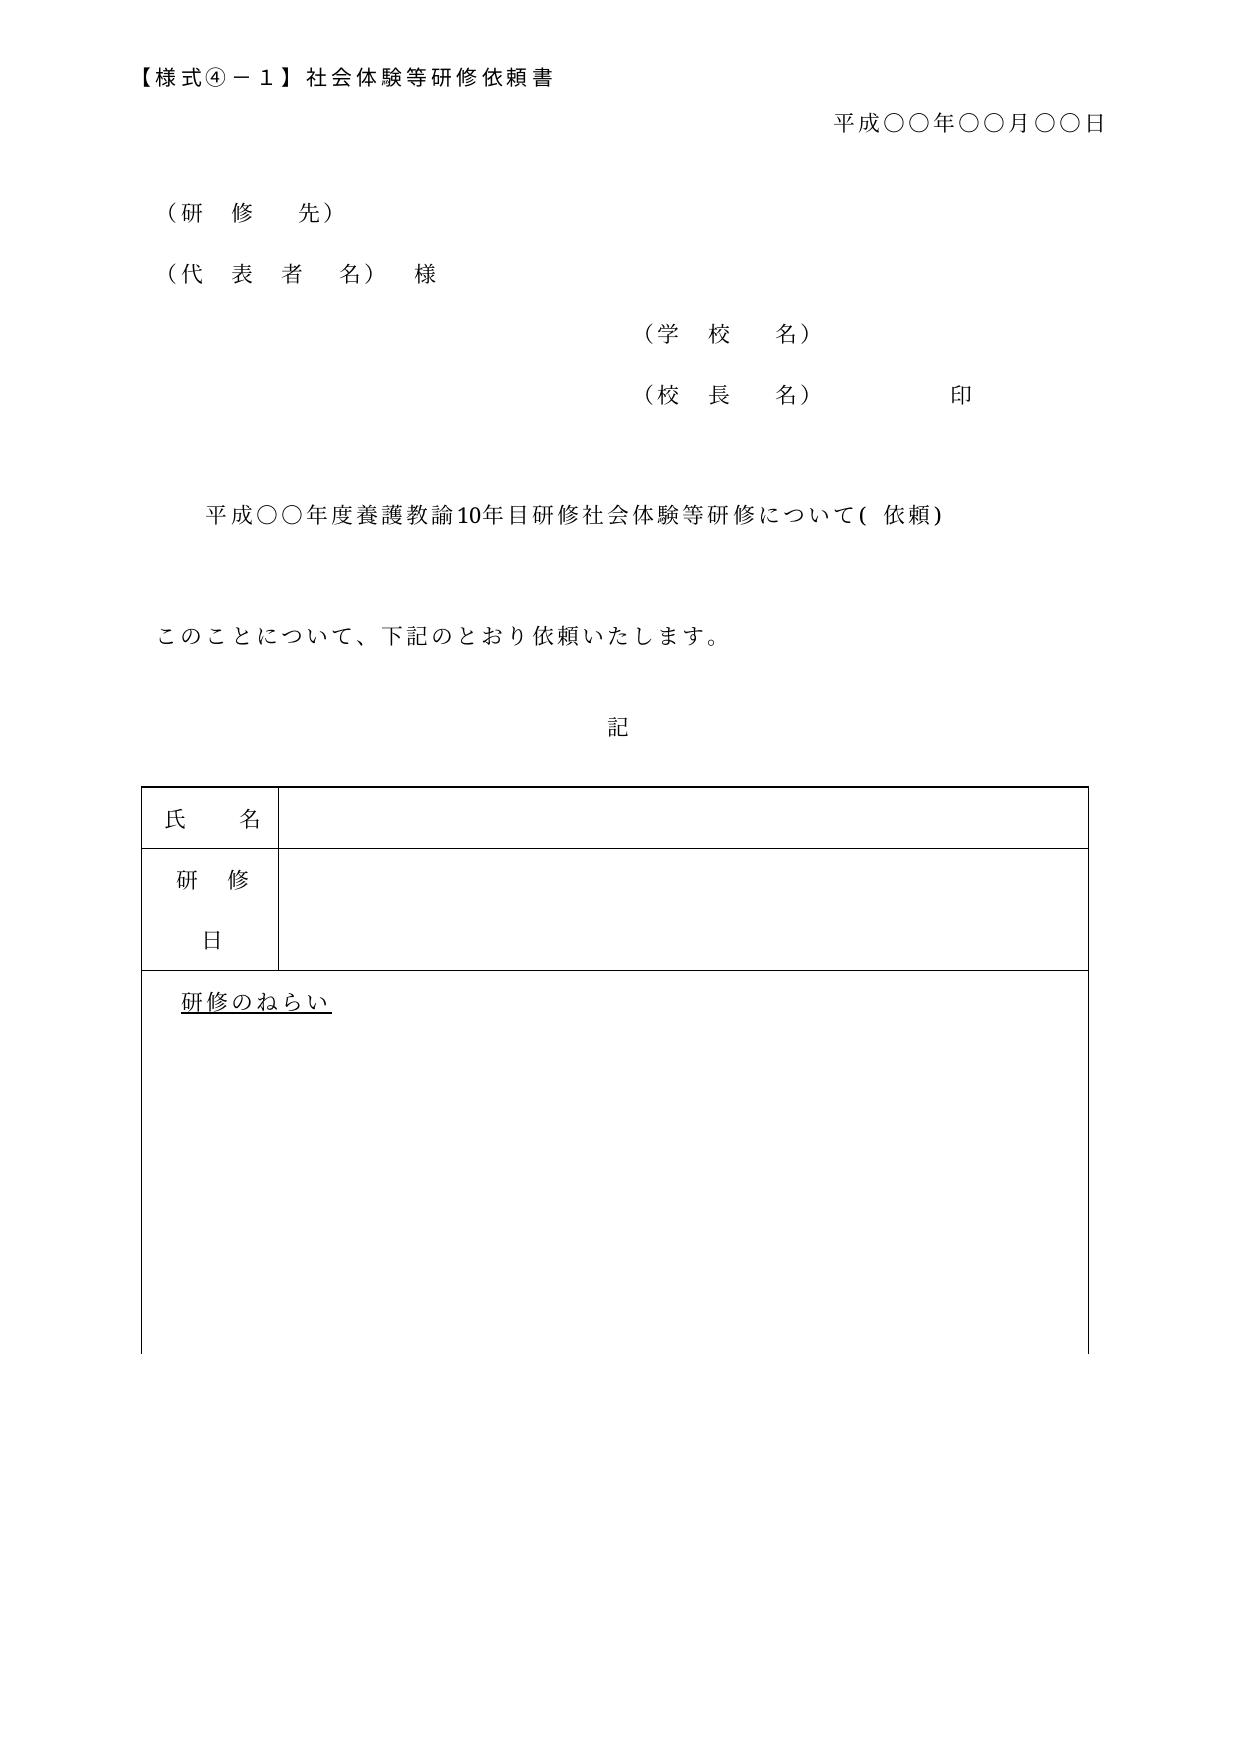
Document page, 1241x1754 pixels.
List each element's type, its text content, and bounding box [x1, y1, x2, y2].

text 平成○○年度養護教諭10年目研修社会体験等研修について(依頼) [131, 484, 1109, 545]
text このことについて、下記のとおり依頼いたします。 [131, 605, 1109, 666]
table_header 氏 名 [142, 788, 278, 848]
text （研修先） [131, 182, 1109, 243]
table_cell [279, 849, 1088, 970]
table_header [279, 788, 1088, 848]
table_cell 研修のねらい [142, 971, 1088, 1354]
table_cell 研 修 日 [142, 849, 278, 970]
text （校長名） 印 [131, 363, 1109, 424]
text 記 [131, 696, 1109, 756]
text 平成○○年○○月○○日 [131, 92, 1109, 152]
text 【様式④－１】社会体験等研修依頼書 [131, 61, 1109, 92]
text （学校名） [131, 303, 1109, 363]
text （代表者名） 様 [131, 243, 1109, 303]
